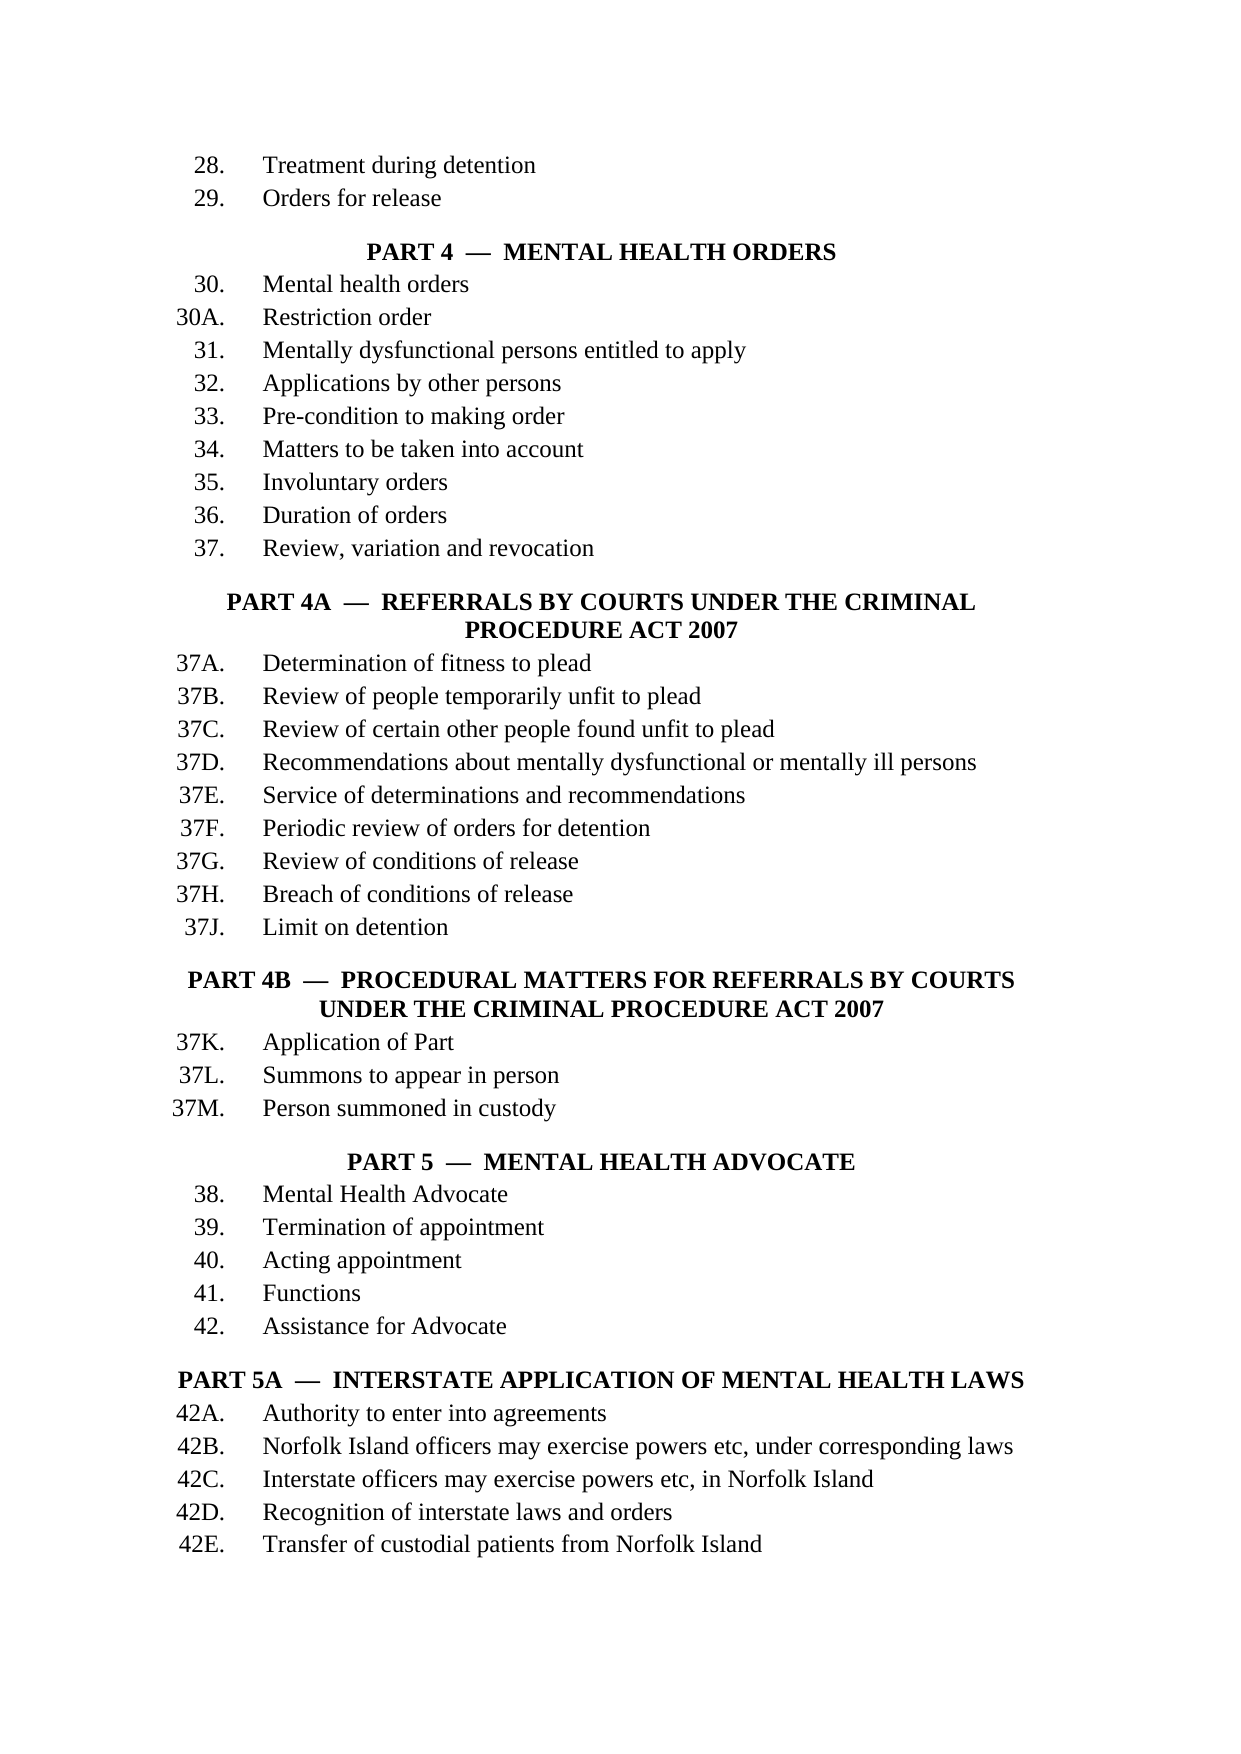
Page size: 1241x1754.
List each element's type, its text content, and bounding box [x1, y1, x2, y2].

subtitle PART 5A — INTERSTATE APPLICATION OF MENTAL HEALTH LAWS [150, 1365, 1053, 1394]
text 42B. officers may exercise powers etc, under corresponding laws [150, 1431, 1053, 1459]
text 35. Involuntary orders [150, 467, 1068, 496]
text 40. Acting appointment [150, 1245, 1068, 1274]
text 28. Treatment during detention [150, 150, 1068, 179]
text 39. Termination of appointment [150, 1212, 1068, 1241]
text 36. Duration of orders [150, 500, 1068, 529]
text 37A. Determination of fitness to plead [150, 648, 1053, 677]
text 37H. Breach of conditions of release [150, 879, 1053, 907]
text 42E. Transfer of custodial patients from [150, 1529, 1053, 1558]
text 42A. Authority to enter into agreements [150, 1398, 1068, 1427]
text 29. Orders for release [150, 183, 1068, 212]
text 32. Applications by other persons [150, 368, 1068, 397]
subtitle PART 4B — procedural matters for REFERRALS BY COURTS UNDER the CRIMINAL procedure ACT 2007 [150, 965, 1053, 1023]
text 41. Functions [150, 1278, 1068, 1307]
text 42C. Interstate officers may exercise powers etc, in [150, 1464, 1053, 1492]
text 37J. Limit on detention [150, 912, 1053, 940]
text 37L. Summons to appear in person [150, 1060, 1053, 1089]
subtitle PART 5 — MENTAL HEALTH ADVOCATE [150, 1147, 1053, 1175]
text 30A. Restriction order [150, 302, 1068, 331]
text 30. Mental health orders [150, 269, 1068, 298]
text 37F. Periodic review of orders for detention [150, 813, 1053, 842]
text 37C. Review of certain other people found unfit to plead [150, 714, 1053, 743]
text 34. Matters to be taken into account [150, 434, 1068, 463]
text 38. Mental Health Advocate [150, 1179, 1068, 1208]
subtitle PART 4 — MENTAL HEALTH ORDERS [150, 237, 1053, 265]
text 37M. Person summoned in custody [150, 1093, 1053, 1122]
text 42. Assistance for Advocate [150, 1311, 1068, 1340]
text 31. Mentally dysfunctional persons entitled to apply [150, 335, 1068, 364]
text 37D. Recommendations about mentally dysfunctional or mentally ill persons [150, 747, 1053, 776]
subtitle PART 4A — REFERRALS BY COURTS UNDER the CRIMINAL procedure ACT 2007 [150, 587, 1053, 644]
text 37B. Review of people temporarily unfit to plead [150, 681, 1053, 710]
text 37K. Application of Part [150, 1027, 1053, 1056]
text 42D. Recognition of interstate laws and orders [150, 1497, 1053, 1525]
text 33. Pre-condition to making order [150, 401, 1068, 430]
text 37E. Service of determinations and recommendations [150, 780, 1053, 809]
text 37G. Review of conditions of release [150, 846, 1053, 874]
text 37. Review, variation and revocation [150, 533, 1068, 562]
